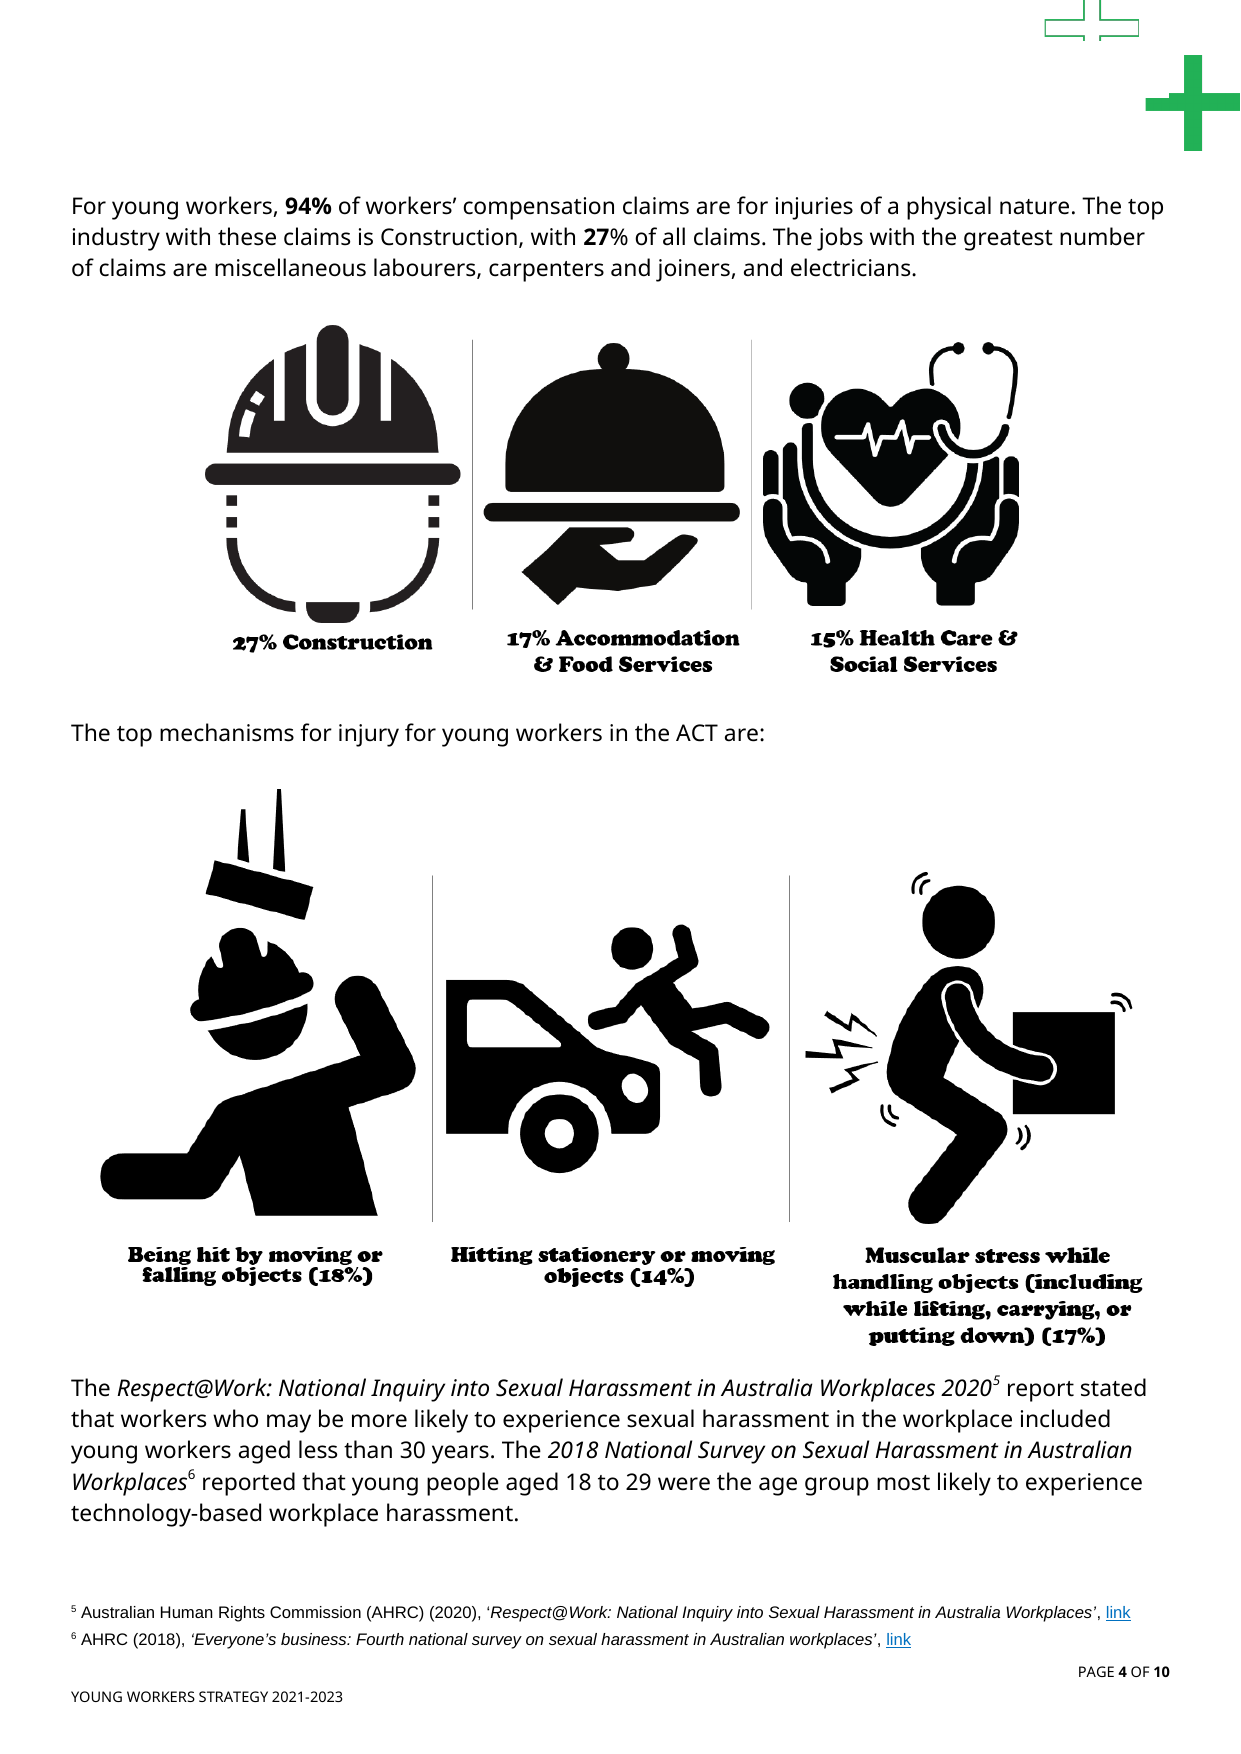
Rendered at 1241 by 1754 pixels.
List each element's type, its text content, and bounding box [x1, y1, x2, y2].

picture [70, 760, 1170, 1360]
text The top mechanisms for injury for young workers in the ACT are: [71, 717, 1169, 748]
text For young workers, 94% of workers’ compensation claims are for injuries of a physical nature. The top industry with these claims is Construction, with 27% of all claims. The jobs with the greatest number of claims are miscellaneous labourers, carpenters and joiners, and electricians. [71, 190, 1169, 283]
picture [199, 308, 1042, 704]
text The Respect@Work: National Inquiry into Sexual Harassment in Australia Workplaces 2020 report stated that workers who may be more likely to experience sexual harassment in the workplace included young workers aged less than 30 years. The 2018 National Survey on Sexual Harassment in Australian Workplaces reported that young people aged 18 to 29 were the age group most likely to experience technology-based workplace harassment. [71, 1372, 1169, 1528]
